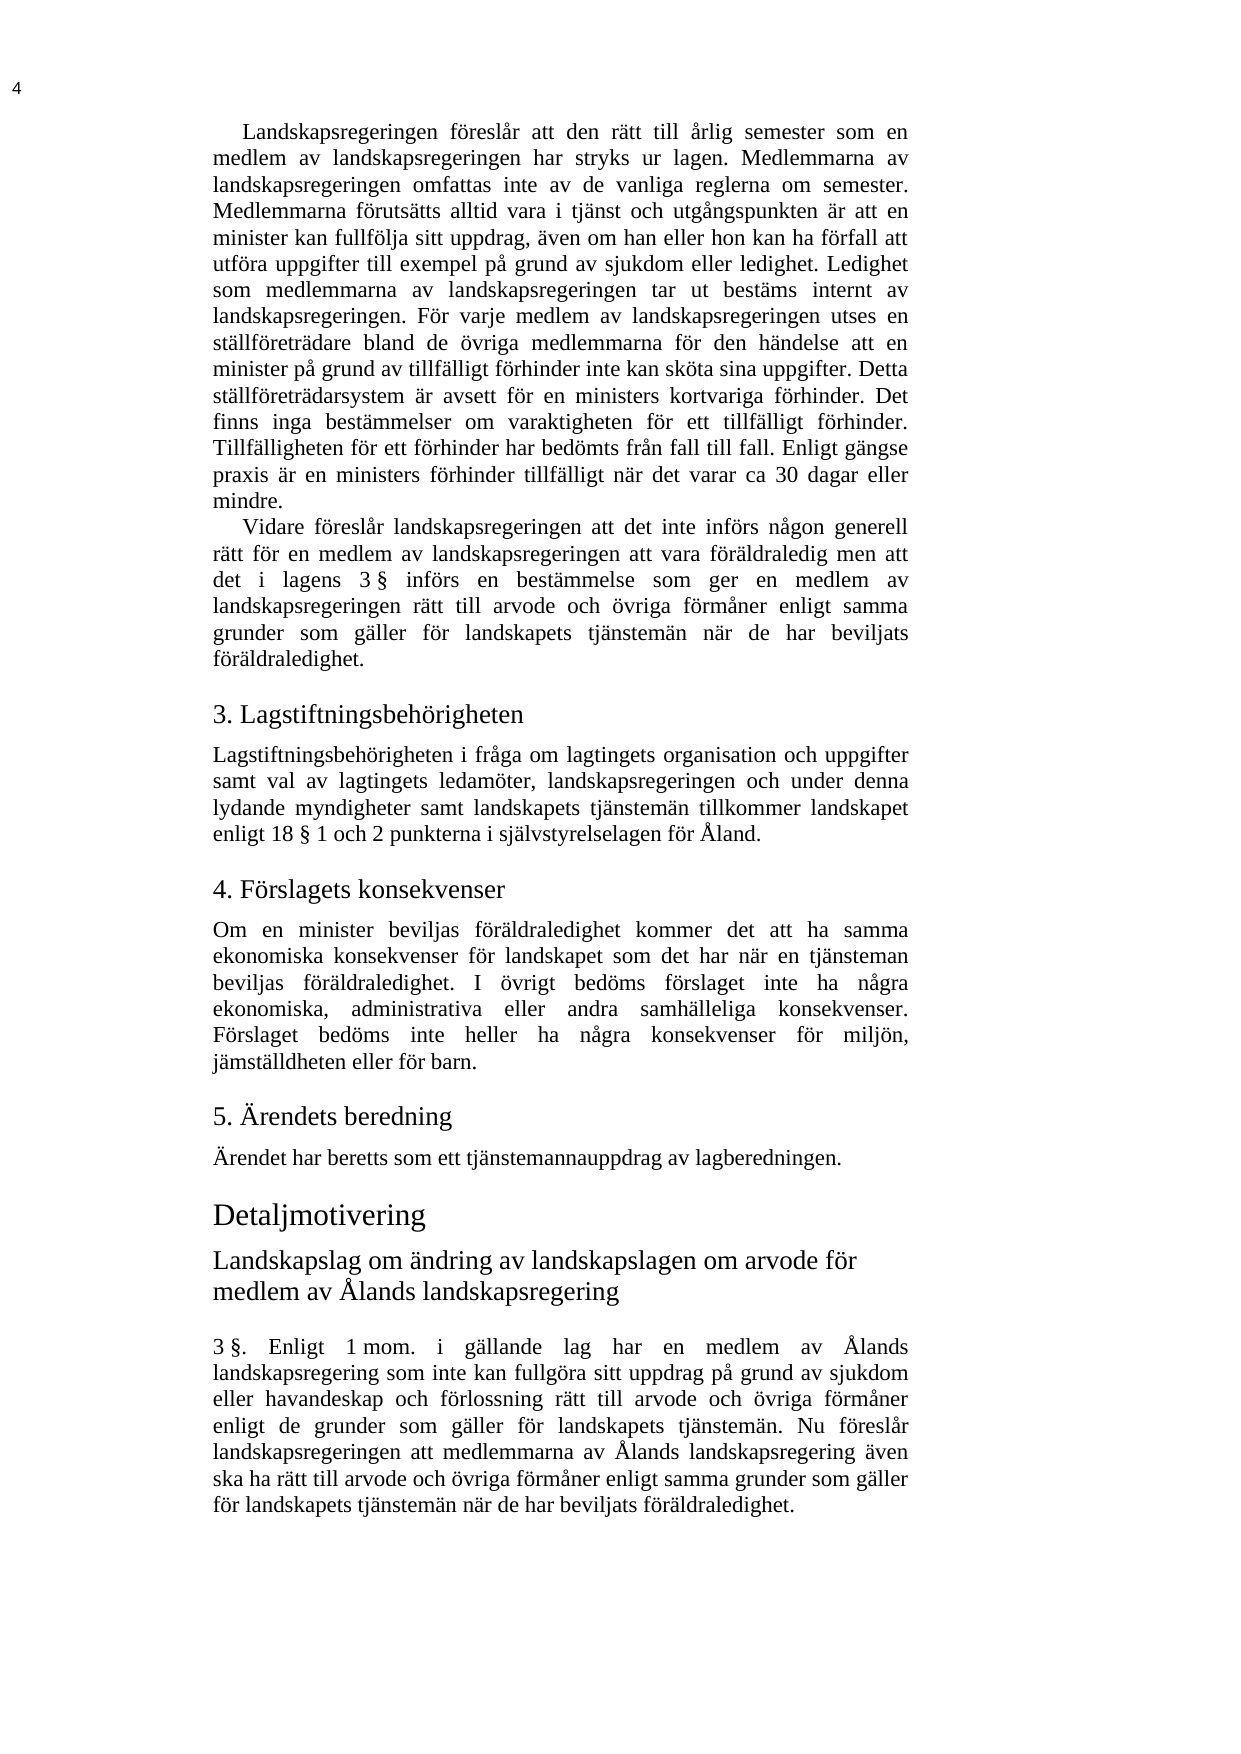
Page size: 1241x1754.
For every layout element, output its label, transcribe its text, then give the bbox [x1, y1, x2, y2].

text 5. Ärendets beredning [213, 1100, 909, 1132]
text Landskapsregeringen föreslår att den rätt till årlig semester som en medlem av landskapsregeringen har stryks ur lagen. Medlemmarna av landskapsregeringen omfattas inte av de vanliga reglerna om semester. Medlemmarna förutsätts alltid vara i tjänst och utgångspunkten är att en minister kan fullfölja sitt uppdrag, även om han eller hon kan ha förfall att utföra uppgifter till exempel på grund av sjukdom eller ledighet. Ledighet som medlemmarna av landskapsregeringen tar ut bestäms internt av landskapsregeringen. För varje medlem av landskapsregeringen utses en ställföreträdare bland de övriga medlemmarna för den händelse att en minister på grund av tillfälligt förhinder inte kan sköta sina uppgifter. Detta ställföreträdarsystem är avsett för en ministers kortvariga förhinder. Det finns inga bestämmelser om varaktigheten för ett tillfälligt förhinder. Tillfälligheten för ett förhinder har bedömts från fall till fall. Enligt gängse praxis är en ministers förhinder tillfälligt när det varar ca 30 dagar eller mindre. [213, 118, 909, 513]
text 3 §. Enligt 1 mom. i gällande lag har en medlem av Ålands landskapsregering som inte kan fullgöra sitt uppdrag på grund av sjukdom eller havandeskap och förlossning rätt till arvode och övriga förmåner enligt de grunder som gäller för landskapets tjänstemän. Nu föreslår landskapsregeringen att medlemmarna av Ålands landskapsregering även ska ha rätt till arvode och övriga förmåner enligt samma grunder som gäller för landskapets tjänstemän när de har beviljats föräldraledighet. [213, 1333, 909, 1517]
text Landskapslag om ändring av landskapslagen om arvode för medlem av Ålands landskapsregering [213, 1244, 909, 1306]
text Om en minister beviljas föräldraledighet kommer det att ha samma ekonomiska konsekvenser för landskapet som det har när en tjänsteman beviljas föräldraledighet. I övrigt bedöms förslaget inte ha några ekonomiska, administrativa eller andra samhälleliga konsekvenser. Förslaget bedöms inte heller ha några konsekvenser för miljön, jämställdheten eller för barn. [213, 916, 909, 1074]
text 4. Förslagets konsekvenser [213, 873, 909, 904]
text Ärendet har beretts som ett tjänstemannauppdrag av lagberedningen. [213, 1143, 909, 1170]
text 3. Lagstiftningsbehörigheten [213, 698, 909, 729]
text Vidare föreslår landskapsregeringen att det inte införs någon generell rätt för en medlem av landskapsregeringen att vara föräldraledig men att det i lagens 3 § införs en bestämmelse som ger en medlem av landskapsregeringen rätt till arvode och övriga förmåner enligt samma grunder som gäller för landskapets tjänstemän när de har beviljats föräldraledighet. [213, 513, 909, 672]
text Detaljmotivering [213, 1196, 909, 1232]
text Lagstiftningsbehörigheten i fråga om lagtingets organisation och uppgifter samt val av lagtingets ledamöter, landskapsregeringen och under denna lydande myndigheter samt landskapets tjänstemän tillkommer landskapet enligt 18 § 1 och 2 punkterna i självstyrelselagen för Åland. [213, 741, 909, 846]
